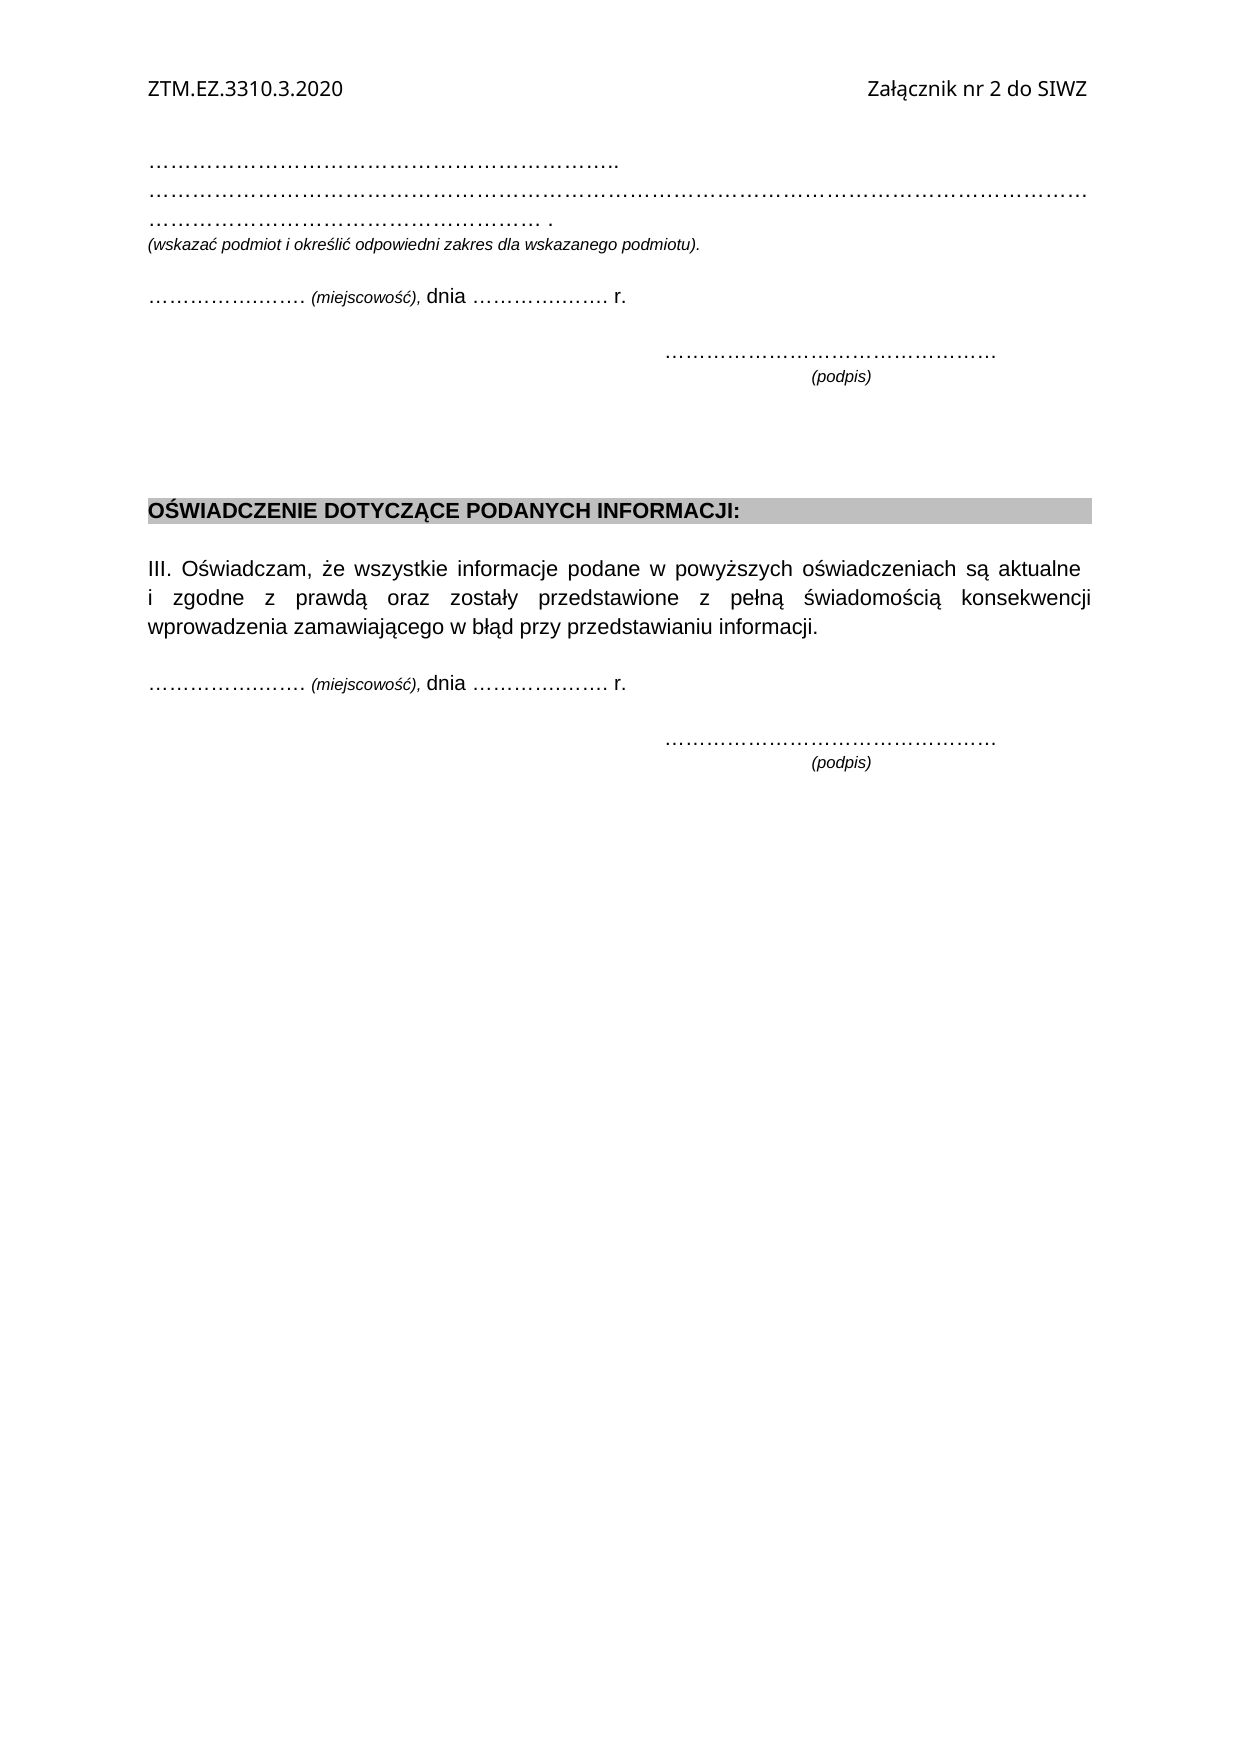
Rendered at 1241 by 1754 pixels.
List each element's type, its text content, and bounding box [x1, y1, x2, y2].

text (wskazać podmiot i określić odpowiedni zakres dla wskazanego podmiotu). [148, 234, 1092, 254]
text (podpis) [738, 367, 1092, 386]
text OŚWIADCZENIE DOTYCZĄCE PODANYCH INFORMACJI: [148, 498, 1092, 524]
text ………………………………………… [148, 339, 1092, 363]
text III. Oświadczam, że wszystkie informacje podane w powyższych oświadczeniach są aktualne i zgodne z prawdą oraz zostały przedstawione z pełną świadomością konsekwencji wprowadzenia zamawiającego w błąd przy przedstawianiu informacji. [148, 556, 1092, 639]
text (podpis) [738, 753, 1092, 772]
text ………………………………………………………..………………………………………………………………………………………………………………………………………………………………… . [148, 148, 1092, 231]
text …………….……. (miejscowość), dnia ………….……. r. [148, 671, 1092, 695]
text ………………………………………… [148, 726, 1092, 750]
text …………….……. (miejscowość), dnia ………….……. r. [148, 284, 1092, 308]
